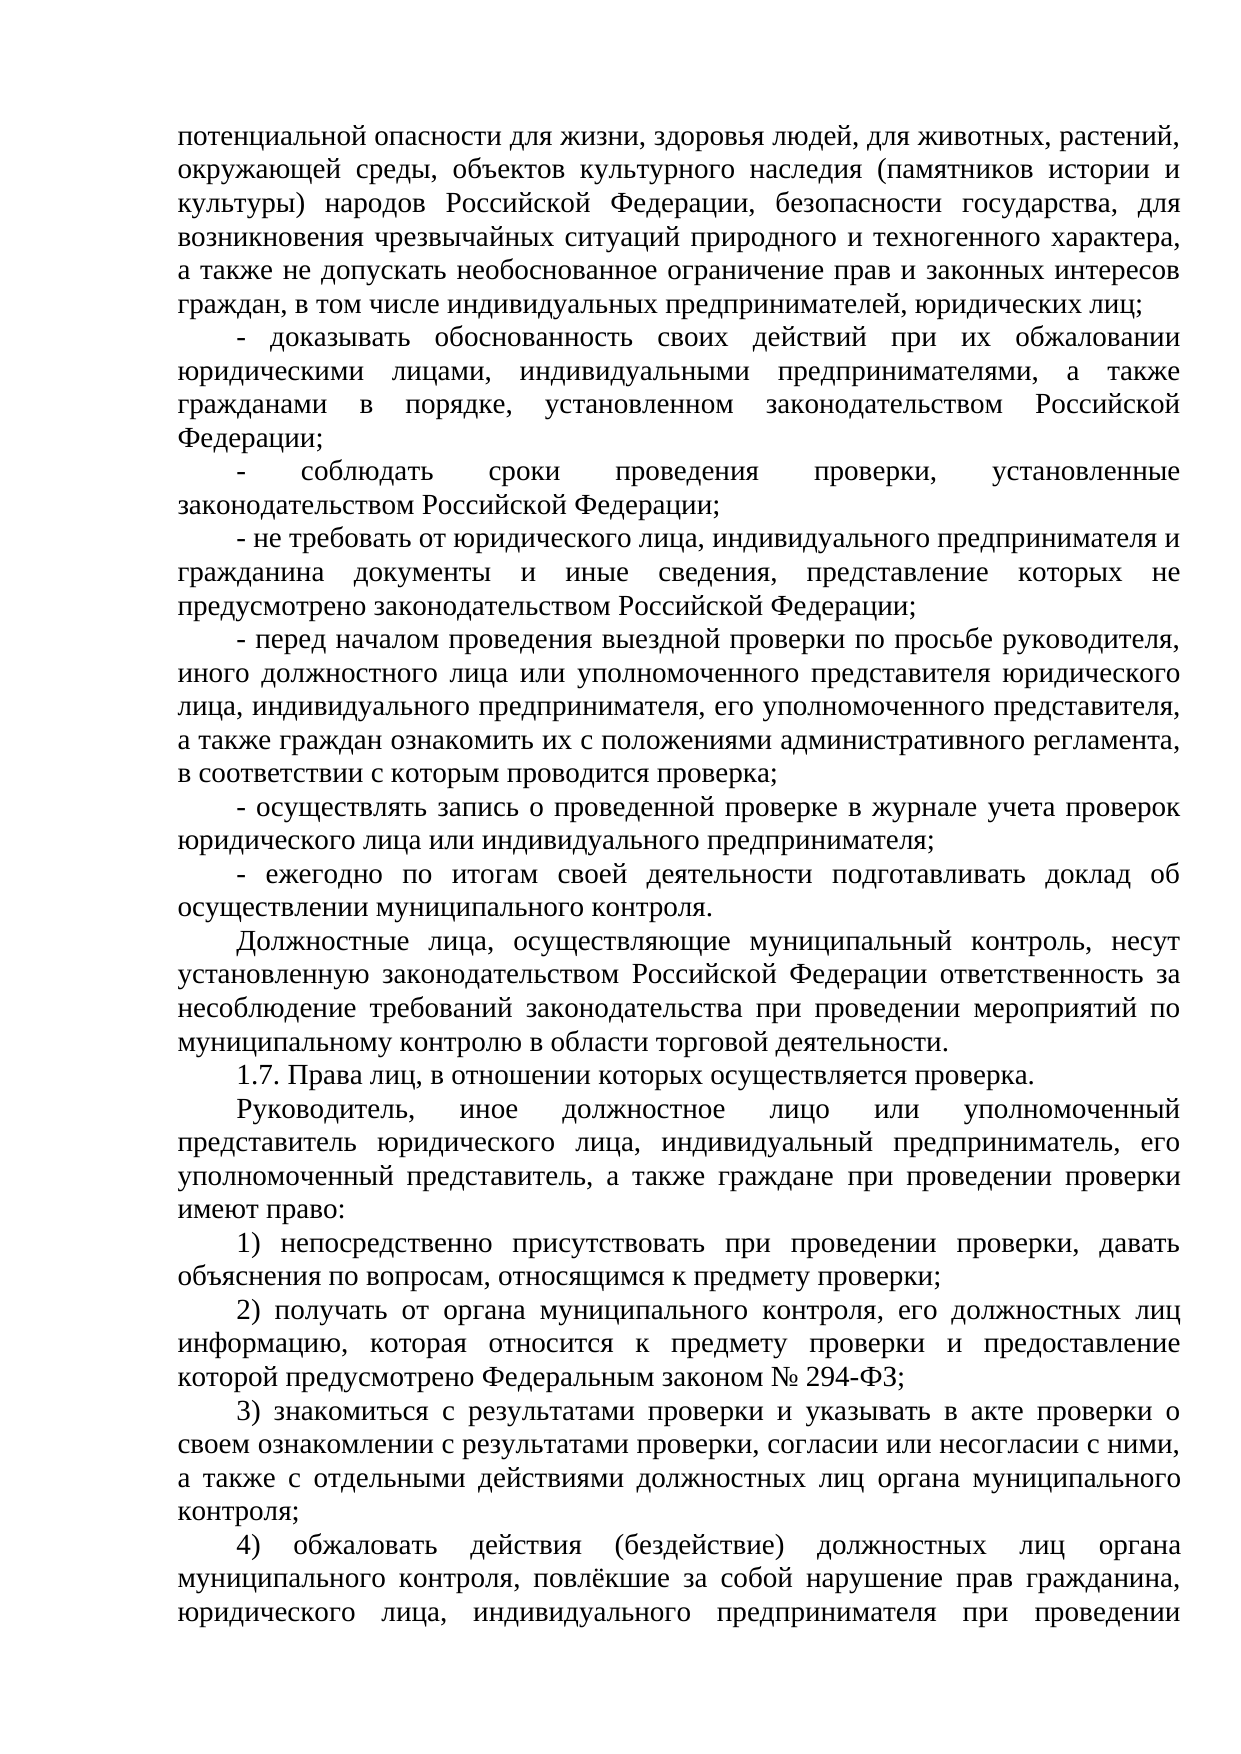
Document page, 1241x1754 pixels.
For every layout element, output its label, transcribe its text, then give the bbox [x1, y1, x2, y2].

text - осуществлять запись о проведенной проверке в журнале учета проверок юридического лица или индивидуального предпринимателя; [177, 789, 1181, 856]
text - соблюдать сроки проведения проверки, установленные законодательством Российской Федерации; [177, 453, 1181, 521]
text 1) непосредственно присутствовать при проведении проверки, давать объяснения по вопросам, относящимся к предмету проверки; [177, 1225, 1181, 1292]
text - не требовать от юридического лица, индивидуального предпринимателя и гражданина документы и иные сведения, представление которых не предусмотрено законодательством Российской Федерации; [177, 521, 1181, 621]
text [177, 118, 1181, 319]
text Должностные лица, осуществляющие муниципальный контроль, несут установленную законодательством Российской Федерации ответственность за несоблюдение требований законодательства при проведении мероприятий по муниципальному контролю в области торговой деятельности. [177, 923, 1181, 1057]
text 2) получать от органа муниципального контроля, его должностных лиц информацию, которая относится к предмету проверки и предоставление которой предусмотрено Федеральным законом № 294-ФЗ; [177, 1292, 1181, 1393]
text 1.7. Права лиц, в отношении которых осуществляется проверка. [177, 1057, 1181, 1091]
text Руководитель, иное должностное лицо или уполномоченный представитель юридического лица, индивидуальный предприниматель, его уполномоченный представитель, а также граждане при проведении проверки имеют право: [177, 1091, 1181, 1225]
text 3) знакомиться с результатами проверки и указывать в акте проверки о своем ознакомлении с результатами проверки, согласии или несогласии с ними, а также с отдельными действиями должностных лиц органа муниципального контроля; [177, 1393, 1181, 1527]
text - ежегодно по итогам своей деятельности подготавливать доклад об осуществлении муниципального контроля. [177, 856, 1181, 923]
text - доказывать обоснованность своих действий при их обжаловании юридическими лицами, индивидуальными предпринимателями, а также гражданами в порядке, установленном законодательством Российской Федерации; [177, 319, 1181, 453]
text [177, 1527, 1181, 1627]
text - перед началом проведения выездной проверки по просьбе руководителя, иного должностного лица или уполномоченного представителя юридического лица, индивидуального предпринимателя, его уполномоченного представителя, а также граждан ознакомить их с положениями административного регламента, в соответствии с которым проводится проверка; [177, 621, 1181, 789]
